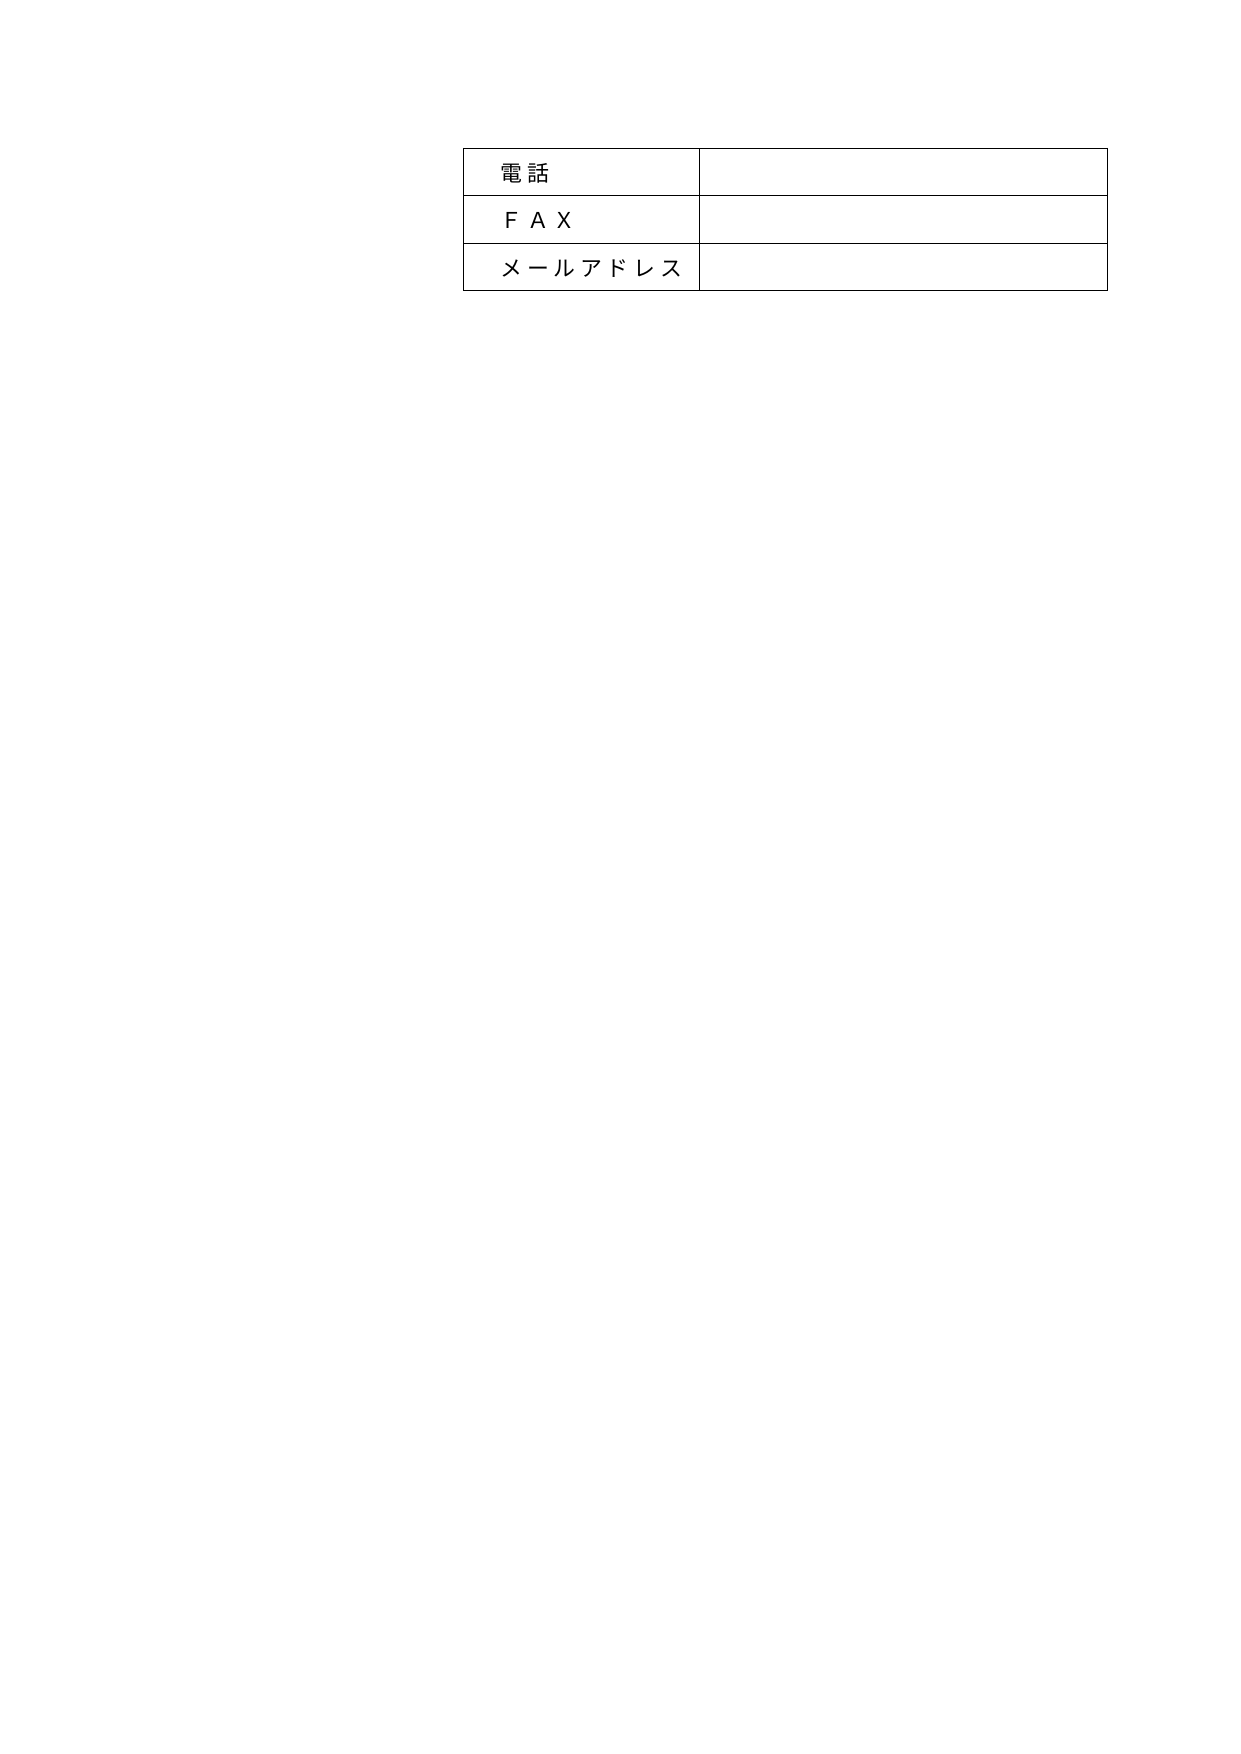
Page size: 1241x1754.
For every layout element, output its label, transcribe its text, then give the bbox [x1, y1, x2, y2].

table_cell メールアドレス [464, 244, 699, 290]
table_cell [700, 244, 1107, 290]
table_cell [700, 196, 1107, 242]
table_cell 電話 [464, 149, 699, 195]
table_cell ＦＡＸ [464, 196, 699, 242]
table_cell [700, 149, 1107, 195]
